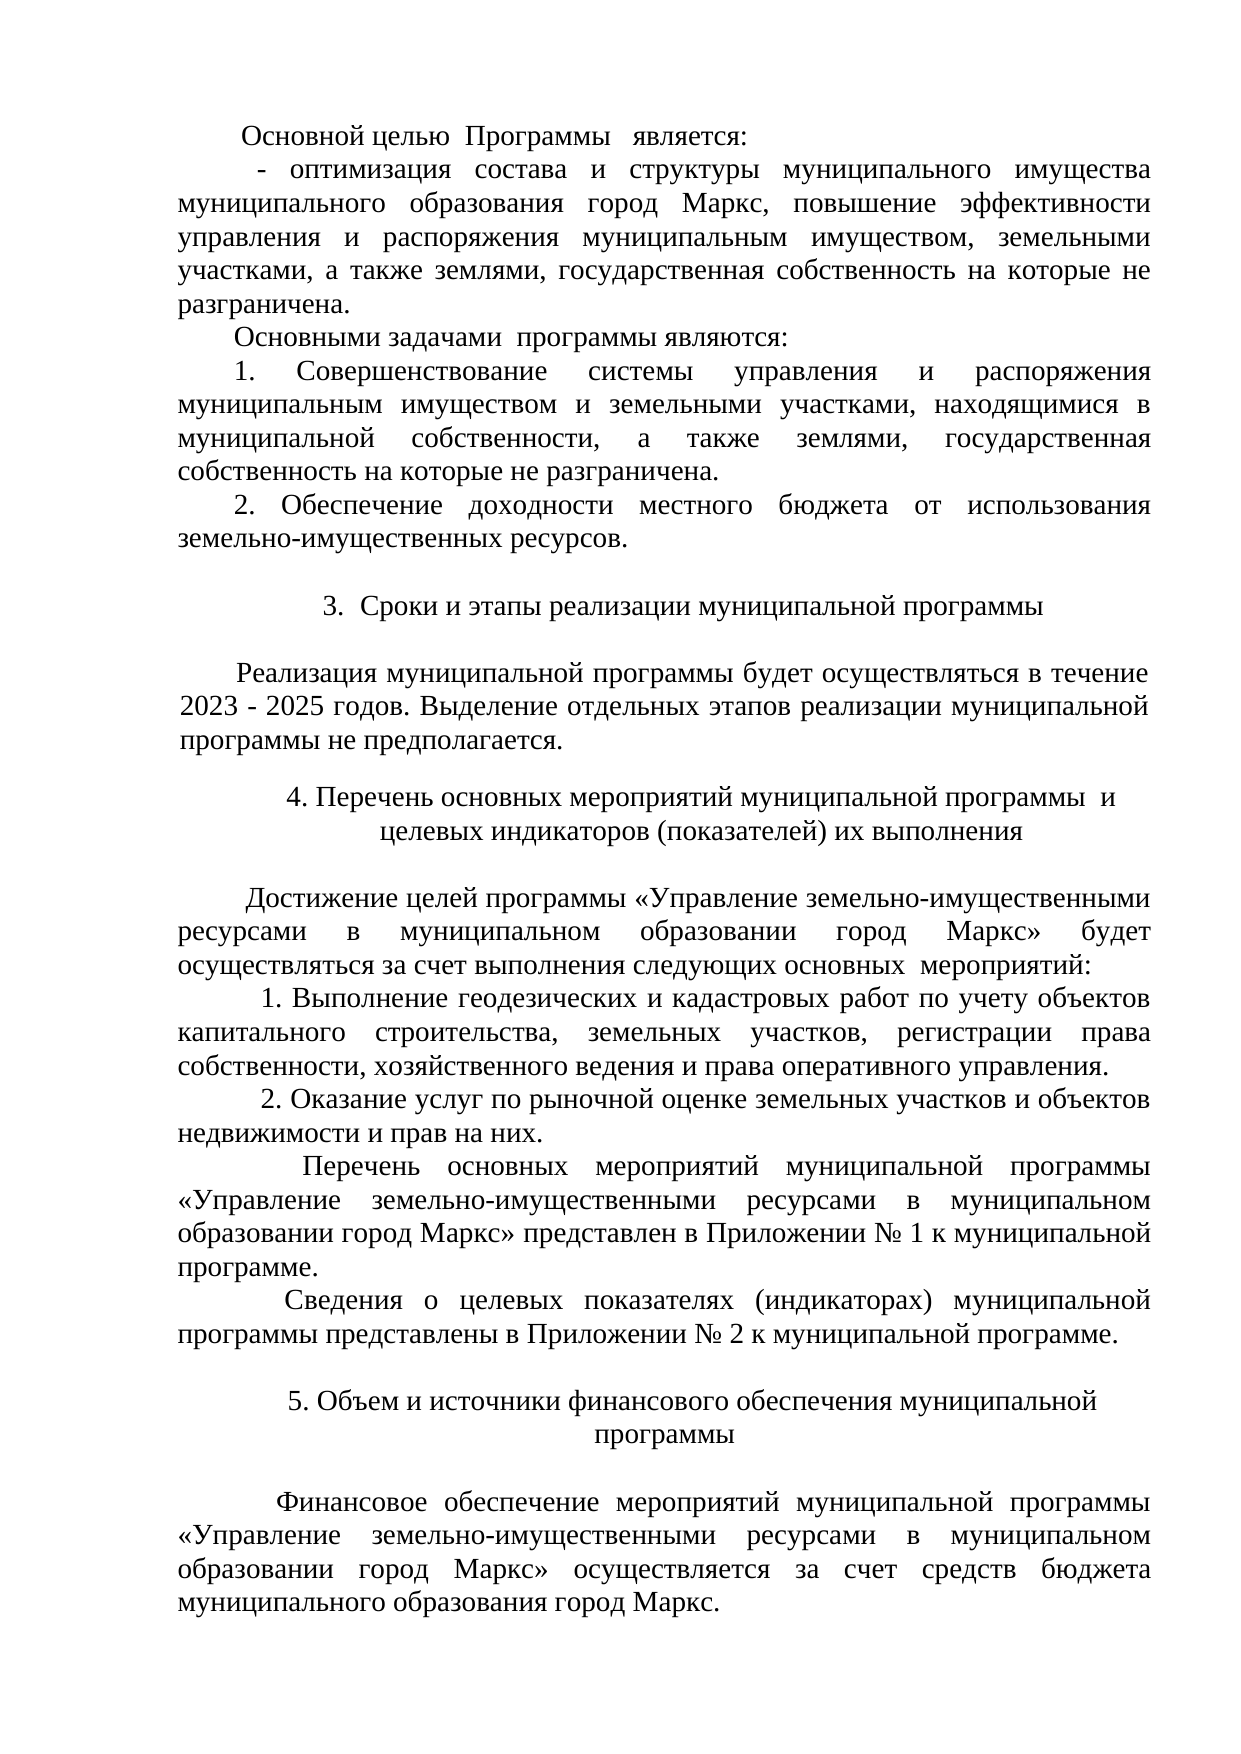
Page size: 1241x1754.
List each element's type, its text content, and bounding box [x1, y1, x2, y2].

text Основной целью Программы является: [177, 118, 1152, 152]
text 2. Обеспечение доходности местного бюджета от использования земельно-имущественных ресурсов. [177, 487, 1152, 554]
text Достижение целей программы «Управление земельно-имущественными ресурсами в муниципальном образовании город Маркс» будет осуществляться за счет выполнения следующих основных мероприятий: [177, 880, 1152, 981]
text - оптимизация состава и структуры муниципального имущества муниципального образования город Маркс, повышение эффективности управления и распоряжения муниципальным имуществом, земельными участками, а также землями, государственная собственность на которые не разграничена. [177, 152, 1152, 319]
text Реализация муниципальной программы будет осуществляться в течение 2023 - 2025 годов. Выделение отдельных этапов реализации муниципальной программы не предполагается. [179, 655, 1149, 755]
text Перечень основных мероприятий муниципальной программы «Управление земельно-имущественными ресурсами в муниципальном образовании город Маркс» представлен в Приложении № 1 к муниципальной программе. [177, 1148, 1152, 1282]
text 1. Совершенствование системы управления и распоряжения муниципальным имуществом и земельными участками, находящимися в муниципальной собственности, а также землями, государственная собственность на которые не разграничена. [177, 353, 1152, 487]
text Основными задачами программы являются: [177, 319, 1152, 353]
text Финансовое обеспечение мероприятий муниципальной программы «Управление земельно-имущественными ресурсами в муниципальном образовании город Маркс» осуществляется за счет средств бюджета муниципального образования город Маркс. [177, 1484, 1152, 1618]
text Сведения о целевых показателях (индикаторах) муниципальной программы представлены в Приложении № 2 к муниципальной программе. [177, 1282, 1152, 1349]
text 4. Перечень основных мероприятий муниципальной программы и целевых индикаторов (показателей) их выполнения [251, 779, 1152, 846]
list Сроки и этапы реализации муниципальной программы [215, 588, 1152, 621]
text 5. Объем и источники финансового обеспечения муниципальной программы [177, 1383, 1152, 1450]
text 1. Выполнение геодезических и кадастровых работ по учету объектов капитального строительства, земельных участков, регистрации права собственности, хозяйственного ведения и права оперативного управления. [177, 981, 1152, 1081]
text 2. Оказание услуг по рыночной оценке земельных участков и объектов недвижимости и прав на них. [177, 1081, 1152, 1148]
